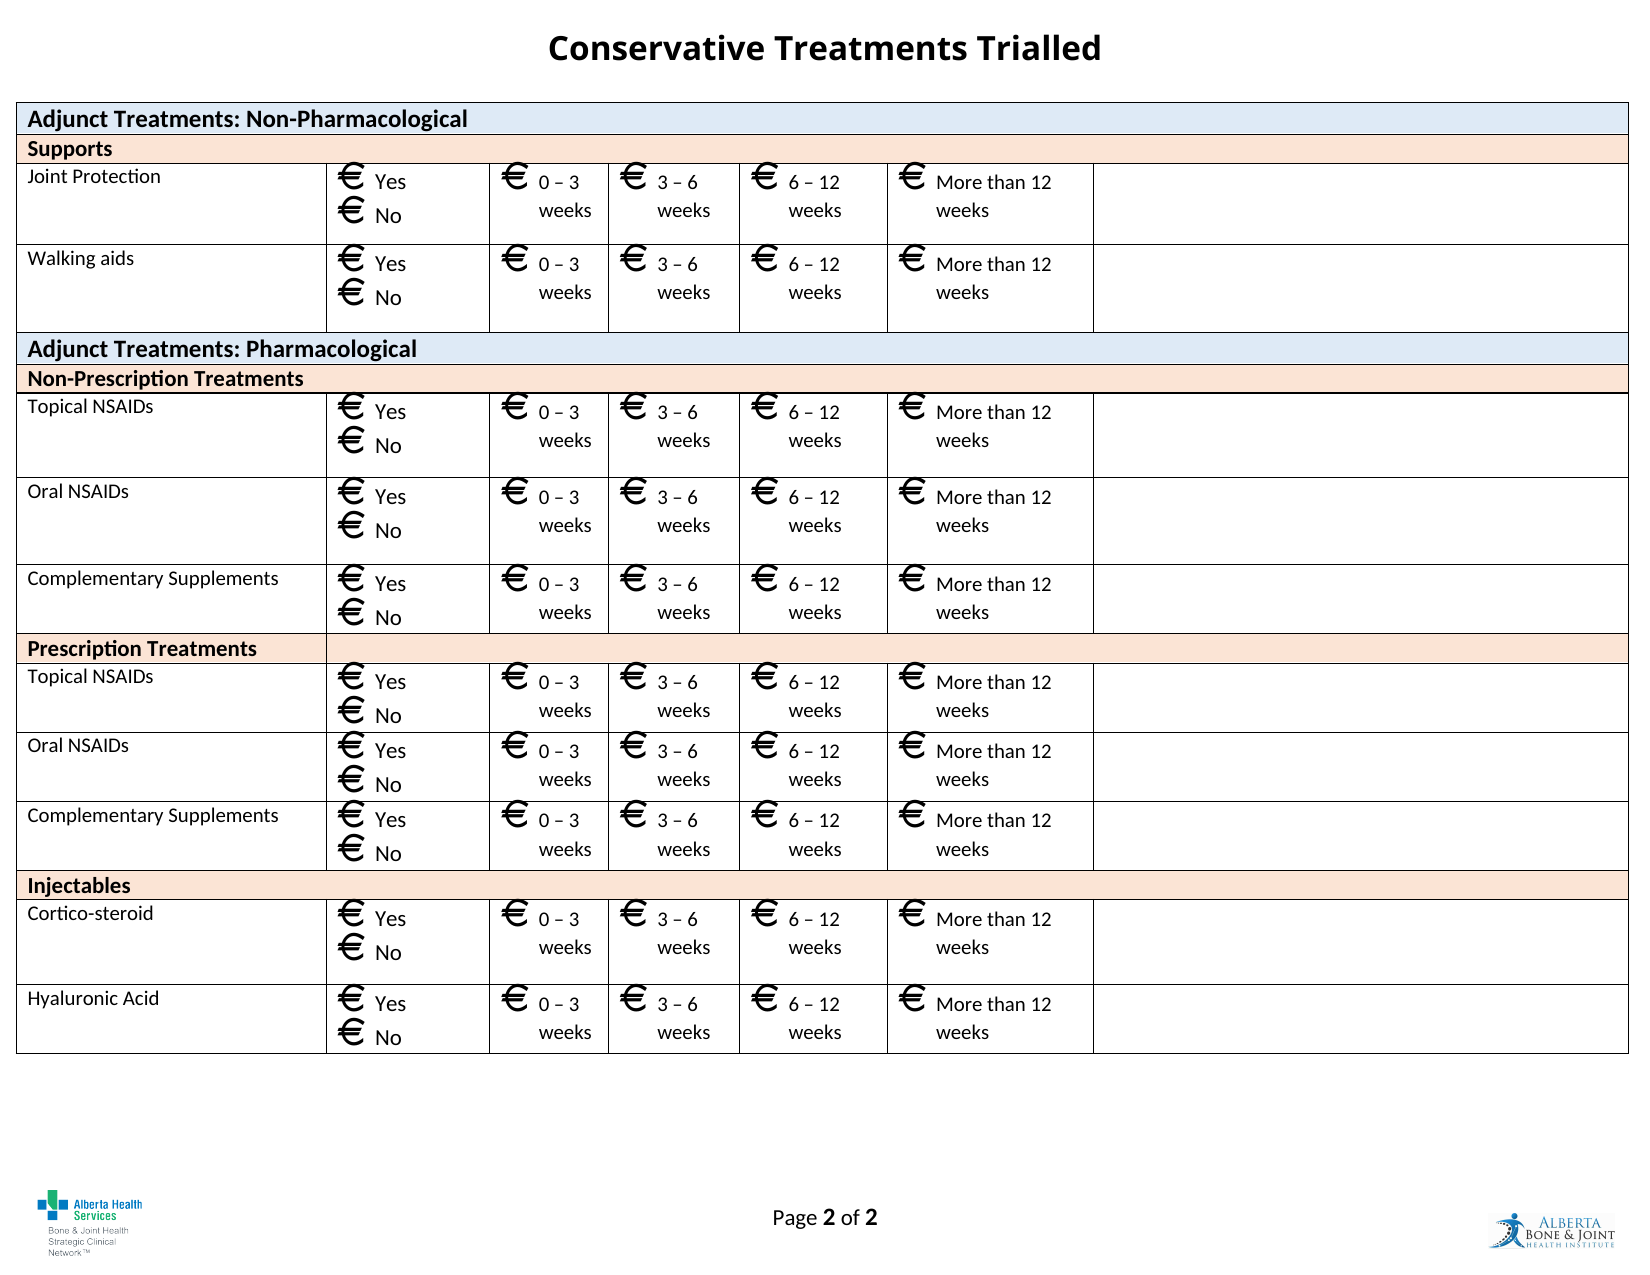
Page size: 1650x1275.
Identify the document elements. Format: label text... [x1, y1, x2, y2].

table_cell 6 – 12 weeks [740, 802, 887, 870]
table_cell [1094, 733, 1628, 801]
table_cell Yes No [327, 664, 489, 732]
table_cell [1094, 478, 1628, 564]
table_cell Prescription Treatments [17, 634, 326, 662]
table_cell 6 – 12 weeks [740, 164, 887, 244]
table_cell More than 12 weeks [888, 565, 1093, 633]
table_cell 6 – 12 weeks [740, 664, 887, 732]
picture [1488, 1213, 1615, 1249]
table_cell 3 – 6 weeks [609, 900, 739, 984]
table_cell 0 – 3 weeks [490, 664, 608, 732]
table_cell 0 – 3 weeks [490, 900, 608, 984]
table_cell More than 12 weeks [888, 733, 1093, 801]
table_cell Yes No [327, 900, 489, 984]
table_cell 6 – 12 weeks [740, 478, 887, 564]
table_header Adjunct Treatments: Non-Pharmacological [17, 103, 1628, 133]
table_cell 3 – 6 weeks [609, 245, 739, 332]
table_cell More than 12 weeks [888, 164, 1093, 244]
table_cell More than 12 weeks [888, 985, 1093, 1053]
table_cell More than 12 weeks [888, 478, 1093, 564]
table_cell More than 12 weeks [888, 664, 1093, 732]
table_cell 0 – 3 weeks [490, 478, 608, 564]
table_cell 0 – 3 weeks [490, 802, 608, 870]
table_cell Non-Prescription Treatments [17, 365, 1628, 392]
table_cell More than 12 weeks [888, 245, 1093, 332]
table_cell 3 – 6 weeks [609, 565, 739, 633]
table_cell Complementary Supplements [17, 802, 326, 870]
table_cell [1094, 565, 1628, 633]
table_cell Walking aids [17, 245, 326, 332]
table_cell Yes No [327, 565, 489, 633]
table_cell [1094, 985, 1628, 1053]
table_cell 0 – 3 weeks [490, 733, 608, 801]
table_cell Oral NSAIDs [17, 478, 326, 564]
table_cell 6 – 12 weeks [740, 900, 887, 984]
table_cell Injectables [17, 871, 1628, 899]
table_cell Yes No [327, 802, 489, 870]
table_cell [327, 634, 1628, 662]
table_cell More than 12 weeks [888, 900, 1093, 984]
table_cell More than 12 weeks [888, 394, 1093, 477]
table_cell [1094, 802, 1628, 870]
table_cell More than 12 weeks [888, 802, 1093, 870]
table_cell Oral NSAIDs [17, 733, 326, 801]
table_cell 3 – 6 weeks [609, 664, 739, 732]
table_cell Yes No [327, 164, 489, 244]
picture [37, 1190, 142, 1256]
table_cell 3 – 6 weeks [609, 985, 739, 1053]
table_cell 6 – 12 weeks [740, 394, 887, 477]
table_cell 0 – 3 weeks [490, 985, 608, 1053]
table_cell 0 – 3 weeks [490, 164, 608, 244]
table_cell Complementary Supplements [17, 565, 326, 633]
table_cell Yes No [327, 245, 489, 332]
table_cell 3 – 6 weeks [609, 802, 739, 870]
table_cell 0 – 3 weeks [490, 565, 608, 633]
table_cell 6 – 12 weeks [740, 733, 887, 801]
table_cell 3 – 6 weeks [609, 394, 739, 477]
table_cell [1094, 900, 1628, 984]
table_cell Joint Protection [17, 164, 326, 244]
table_cell [1094, 394, 1628, 477]
table_cell 6 – 12 weeks [740, 565, 887, 633]
table_cell 3 – 6 weeks [609, 733, 739, 801]
table_cell Yes No [327, 733, 489, 801]
table_cell Adjunct Treatments: Pharmacological [17, 333, 1628, 363]
table_cell 3 – 6 weeks [609, 164, 739, 244]
table_cell 0 – 3 weeks [490, 394, 608, 477]
table_cell [1094, 664, 1628, 732]
table_cell Supports [17, 135, 1628, 163]
table_cell Topical NSAIDs [17, 394, 326, 477]
table_cell 3 – 6 weeks [609, 478, 739, 564]
table_cell Yes No [327, 394, 489, 477]
table_cell Yes No [327, 985, 489, 1053]
table_cell Cortico-steroid [17, 900, 326, 984]
table_cell Topical NSAIDs [17, 664, 326, 732]
table_cell 6 – 12 weeks [740, 245, 887, 332]
table_cell Yes No [327, 478, 489, 564]
table_cell 6 – 12 weeks [740, 985, 887, 1053]
table_cell Hyaluronic Acid [17, 985, 326, 1053]
table_cell [1094, 164, 1628, 244]
table_cell [1094, 245, 1628, 332]
table_cell 0 – 3 weeks [490, 245, 608, 332]
